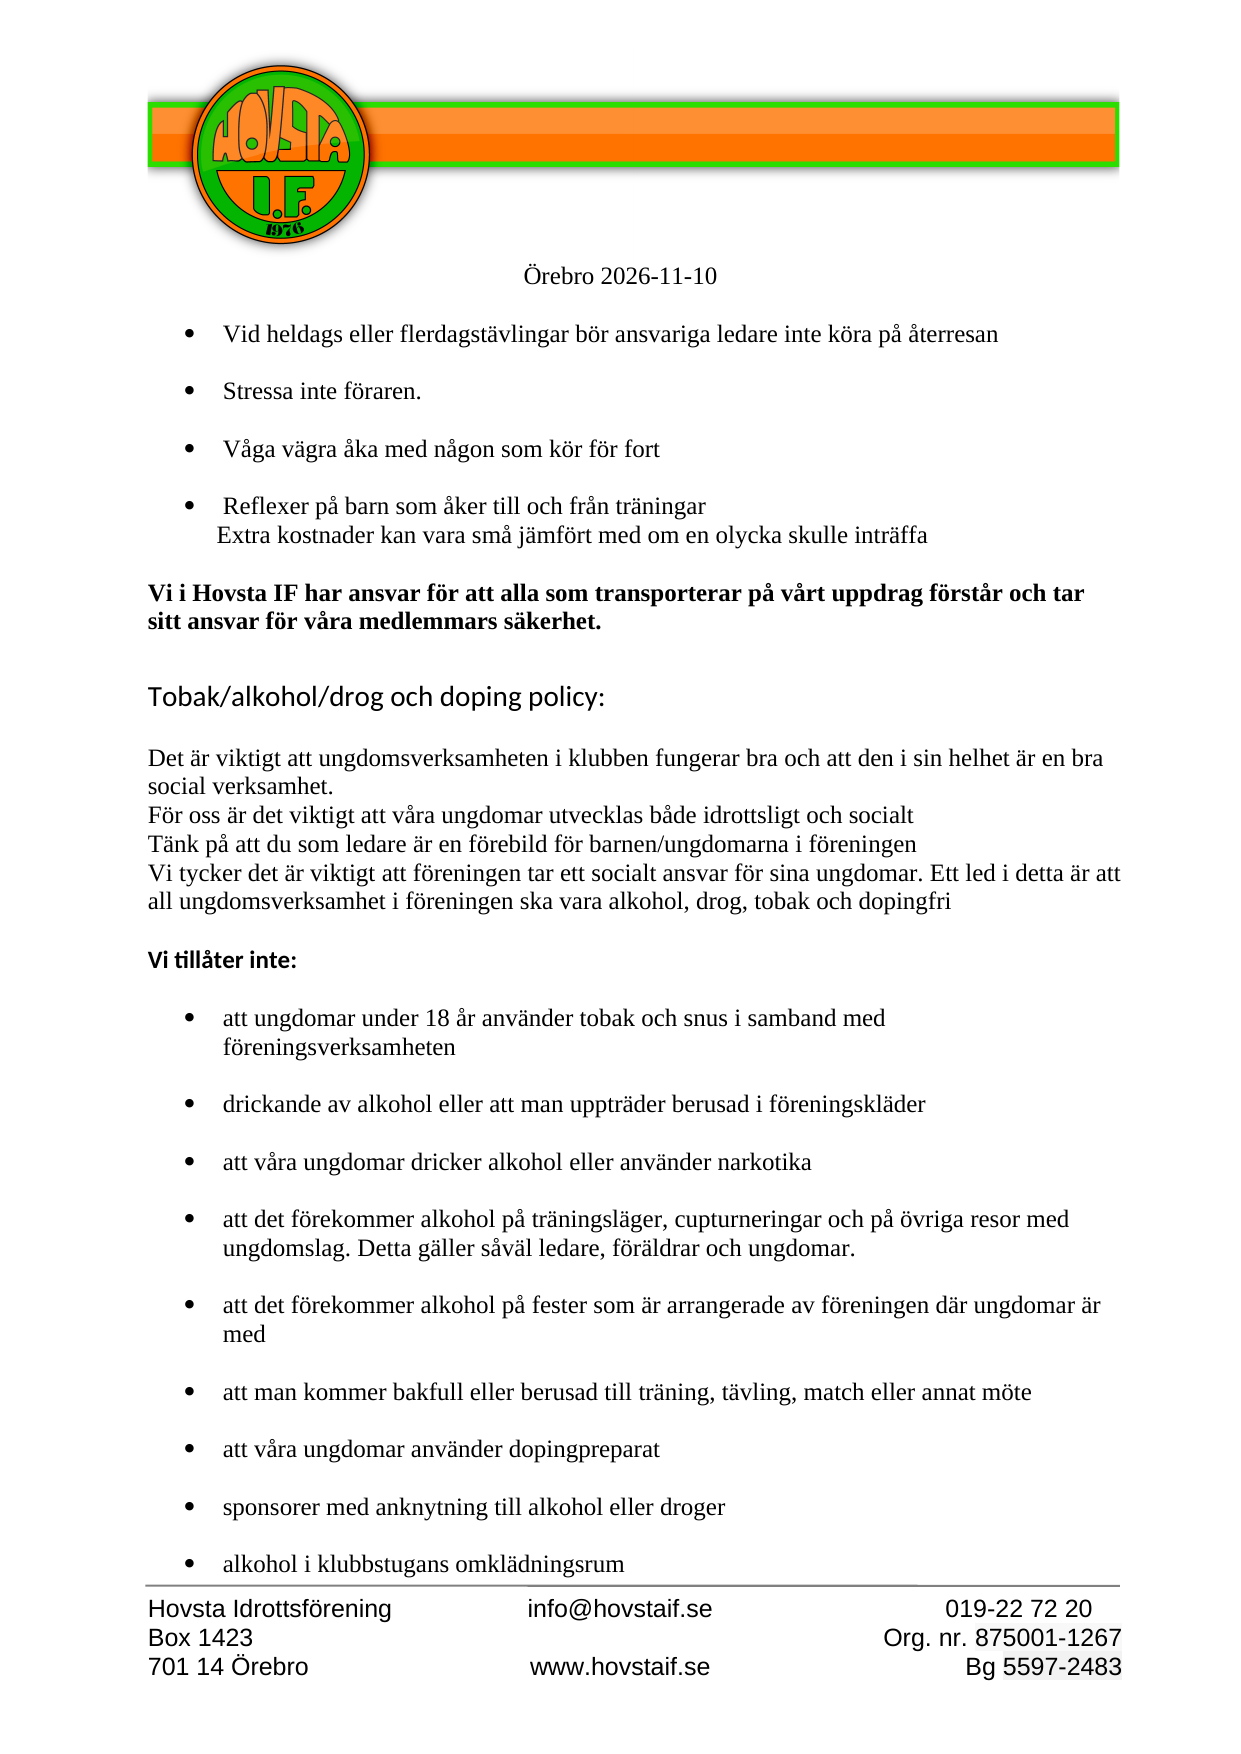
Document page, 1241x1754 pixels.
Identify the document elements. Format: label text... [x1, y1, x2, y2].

list att det förekommer alkohol på träningsläger, cupturneringar och på övriga resor med ungdomslag. Detta gäller såväl ledare, föräldrar och ungdomar. [185, 1204, 1122, 1262]
list att det förekommer alkohol på fester som är arrangerade av föreningen där ungdomar är med [185, 1291, 1122, 1348]
list Våga vägra åka med någon som kör för fort [185, 434, 1122, 463]
text Vi i Hovsta IF har ansvar för att alla som transporterar på vårt uppdrag förstår och tar sitt ansvar för våra medlemmars säkerhet. [148, 578, 1122, 635]
picture [147, 47, 1120, 262]
text Det är viktigt att ungdomsverksamheten i klubben fungerar bra och att den i sin helhet är en bra social verksamhet. [148, 743, 1122, 800]
list Reflexer på barn som åker till och från träningar [185, 491, 1122, 520]
text För oss är det viktigt att våra ungdomar utvecklas både idrottsligt och socialt [148, 800, 1122, 829]
list att man kommer bakfull eller berusad till träning, tävling, match eller annat möte [185, 1377, 1122, 1406]
list drickande av alkohol eller att man uppträder berusad i föreningskläder [185, 1089, 1122, 1118]
list Vid heldags eller flerdagstävlingar bör ansvariga ledare inte köra på återresan [185, 319, 1122, 348]
text Vi tillåter inte: [148, 944, 1122, 974]
list att våra ungdomar använder dopingpreparat [185, 1434, 1122, 1463]
text Vi tycker det är viktigt att föreningen tar ett socialt ansvar för sina ungdomar. Ett led i detta är att all ungdomsverksamhet i föreningen ska vara alkohol, drog, tobak och dopingfri [148, 858, 1122, 915]
list alkohol i klubbstugans omklädningsrum [185, 1549, 1122, 1578]
list Stressa inte föraren. [185, 376, 1122, 405]
list sponsorer med anknytning till alkohol eller droger [185, 1492, 1122, 1521]
text Tänk på att du som ledare är en förebild för barnen/ungdomarna i föreningen [148, 829, 1122, 858]
text Tobak/alkohol/drog och doping policy: [148, 678, 1122, 714]
list att ungdomar under 18 år använder tobak och snus i samband med föreningsverksamheten [185, 1003, 1122, 1061]
list att våra ungdomar dricker alkohol eller använder narkotika [185, 1147, 1122, 1176]
text Extra kostnader kan vara små jämfört med om en olycka skulle inträffa [185, 520, 1122, 549]
